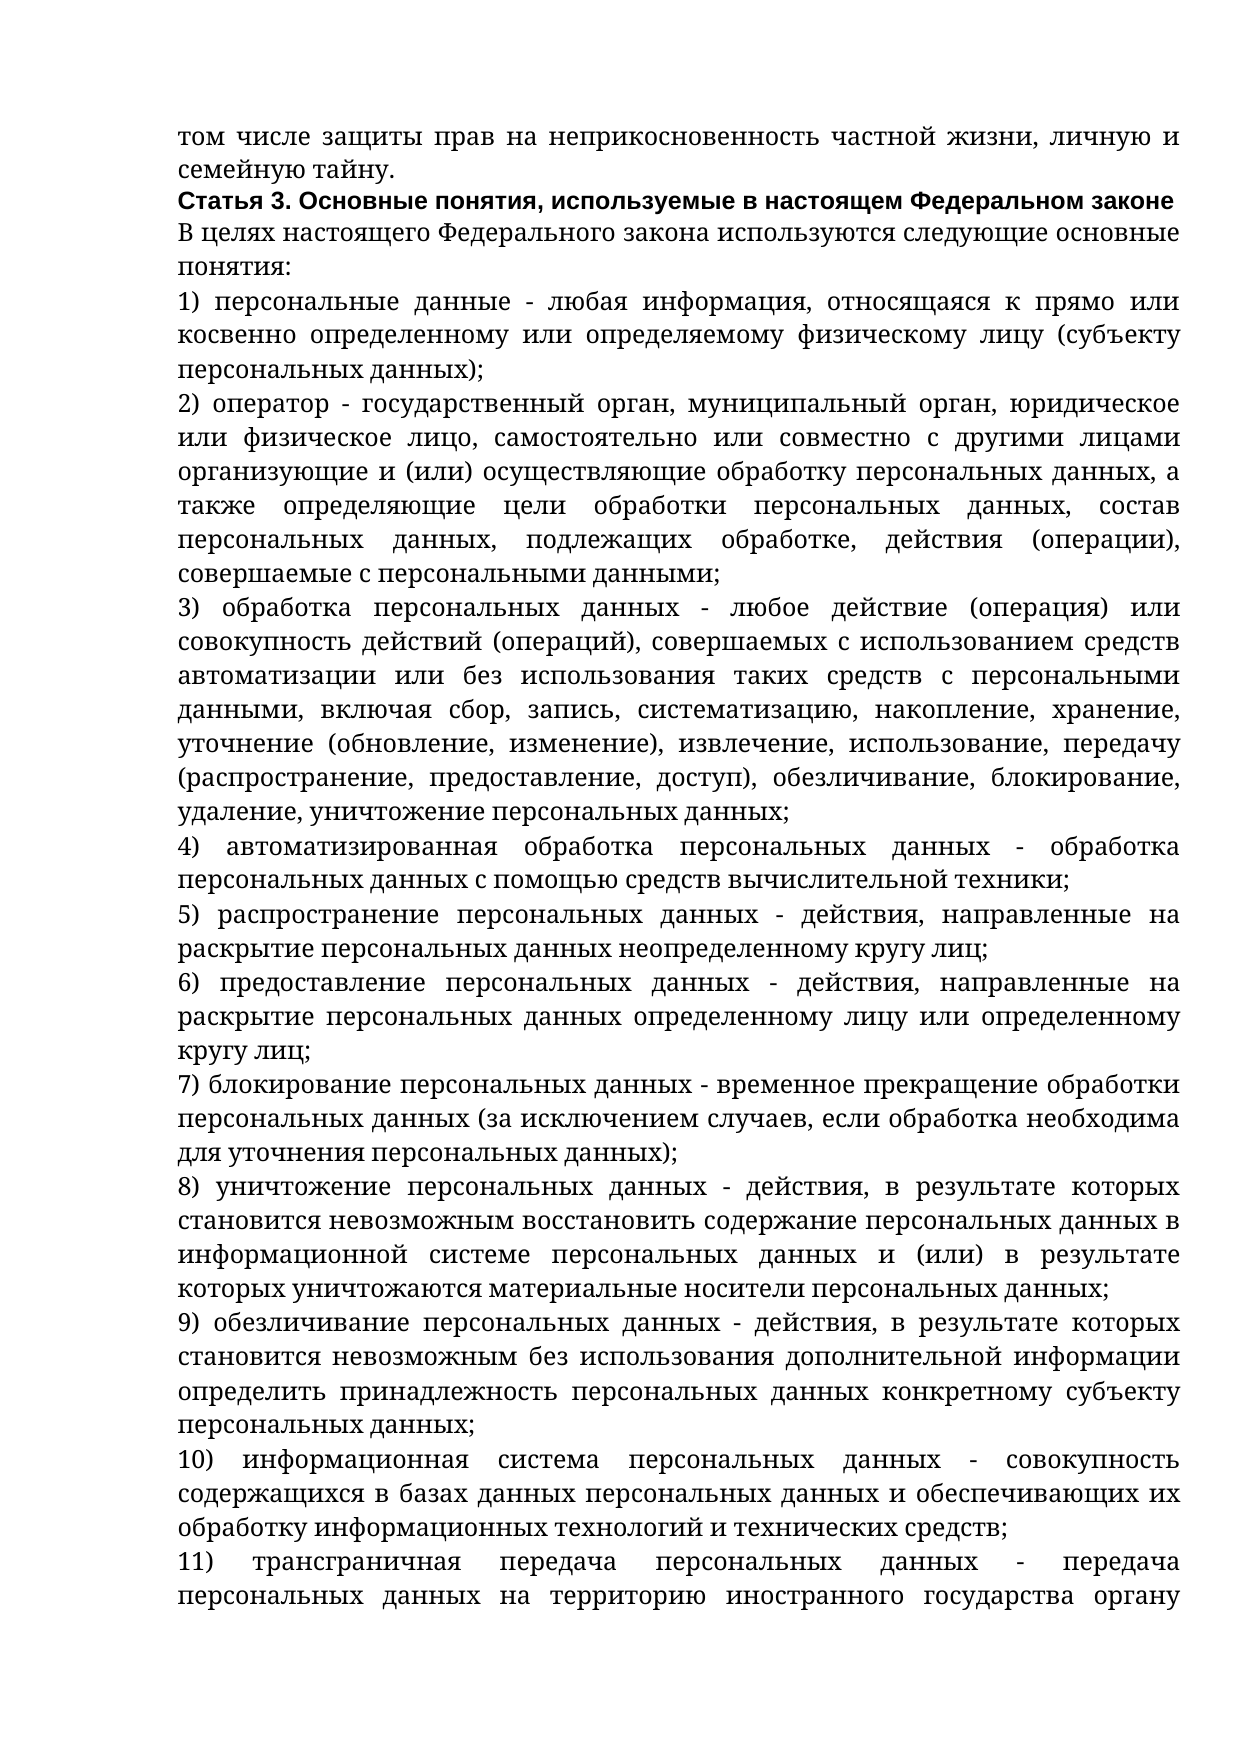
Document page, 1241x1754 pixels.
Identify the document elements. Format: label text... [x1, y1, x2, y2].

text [177, 1543, 1181, 1612]
text В целях настоящего Федерального закона используются следующие основные понятия: [177, 215, 1181, 283]
text 8) уничтожение персональных данных - действия, в результате которых становится невозможным восстановить содержание персональных данных в информационной системе персональных данных и (или) в результате которых уничтожаются материальные носители персональных данных; [177, 1169, 1181, 1305]
text 9) обезличивание персональных данных - действия, в результате которых становится невозможным без использования дополнительной информации определить принадлежность персональных данных конкретному субъекту персональных данных; [177, 1305, 1181, 1441]
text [177, 118, 1181, 186]
text 6) предоставление персональных данных - действия, направленные на раскрытие персональных данных определенному лицу или определенному кругу лиц; [177, 964, 1181, 1067]
text 10) информационная система персональных данных - совокупность содержащихся в базах данных персональных данных и обеспечивающих их обработку информационных технологий и технических средств; [177, 1441, 1181, 1543]
text 5) распространение персональных данных - действия, направленные на раскрытие персональных данных неопределенному кругу лиц; [177, 896, 1181, 964]
text 1) персональные данные - любая информация, относящаяся к прямо или косвенно определенному или определяемому физическому лицу (субъекту персональных данных); [177, 283, 1181, 385]
text 7) блокирование персональных данных - временное прекращение обработки персональных данных (за исключением случаев, если обработка необходима для уточнения персональных данных); [177, 1067, 1181, 1169]
text 2) оператор - государственный орган, муниципальный орган, юридическое или физическое лицо, самостоятельно или совместно с другими лицами организующие и (или) осуществляющие обработку персональных данных, а также определяющие цели обработки персональных данных, состав персональных данных, подлежащих обработке, действия (операции), совершаемые с персональными данными; [177, 385, 1181, 590]
text Статья 3. Основные понятия, используемые в настоящем Федеральном законе [177, 186, 1181, 215]
text 4) автоматизированная обработка персональных данных - обработка персональных данных с помощью средств вычислительной техники; [177, 828, 1181, 896]
text 3) обработка персональных данных - любое действие (операция) или совокупность действий (операций), совершаемых с использованием средств автоматизации или без использования таких средств с персональными данными, включая сбор, запись, систематизацию, накопление, хранение, уточнение (обновление, изменение), извлечение, использование, передачу (распространение, предоставление, доступ), обезличивание, блокирование, удаление, уничтожение персональных данных; [177, 590, 1181, 828]
